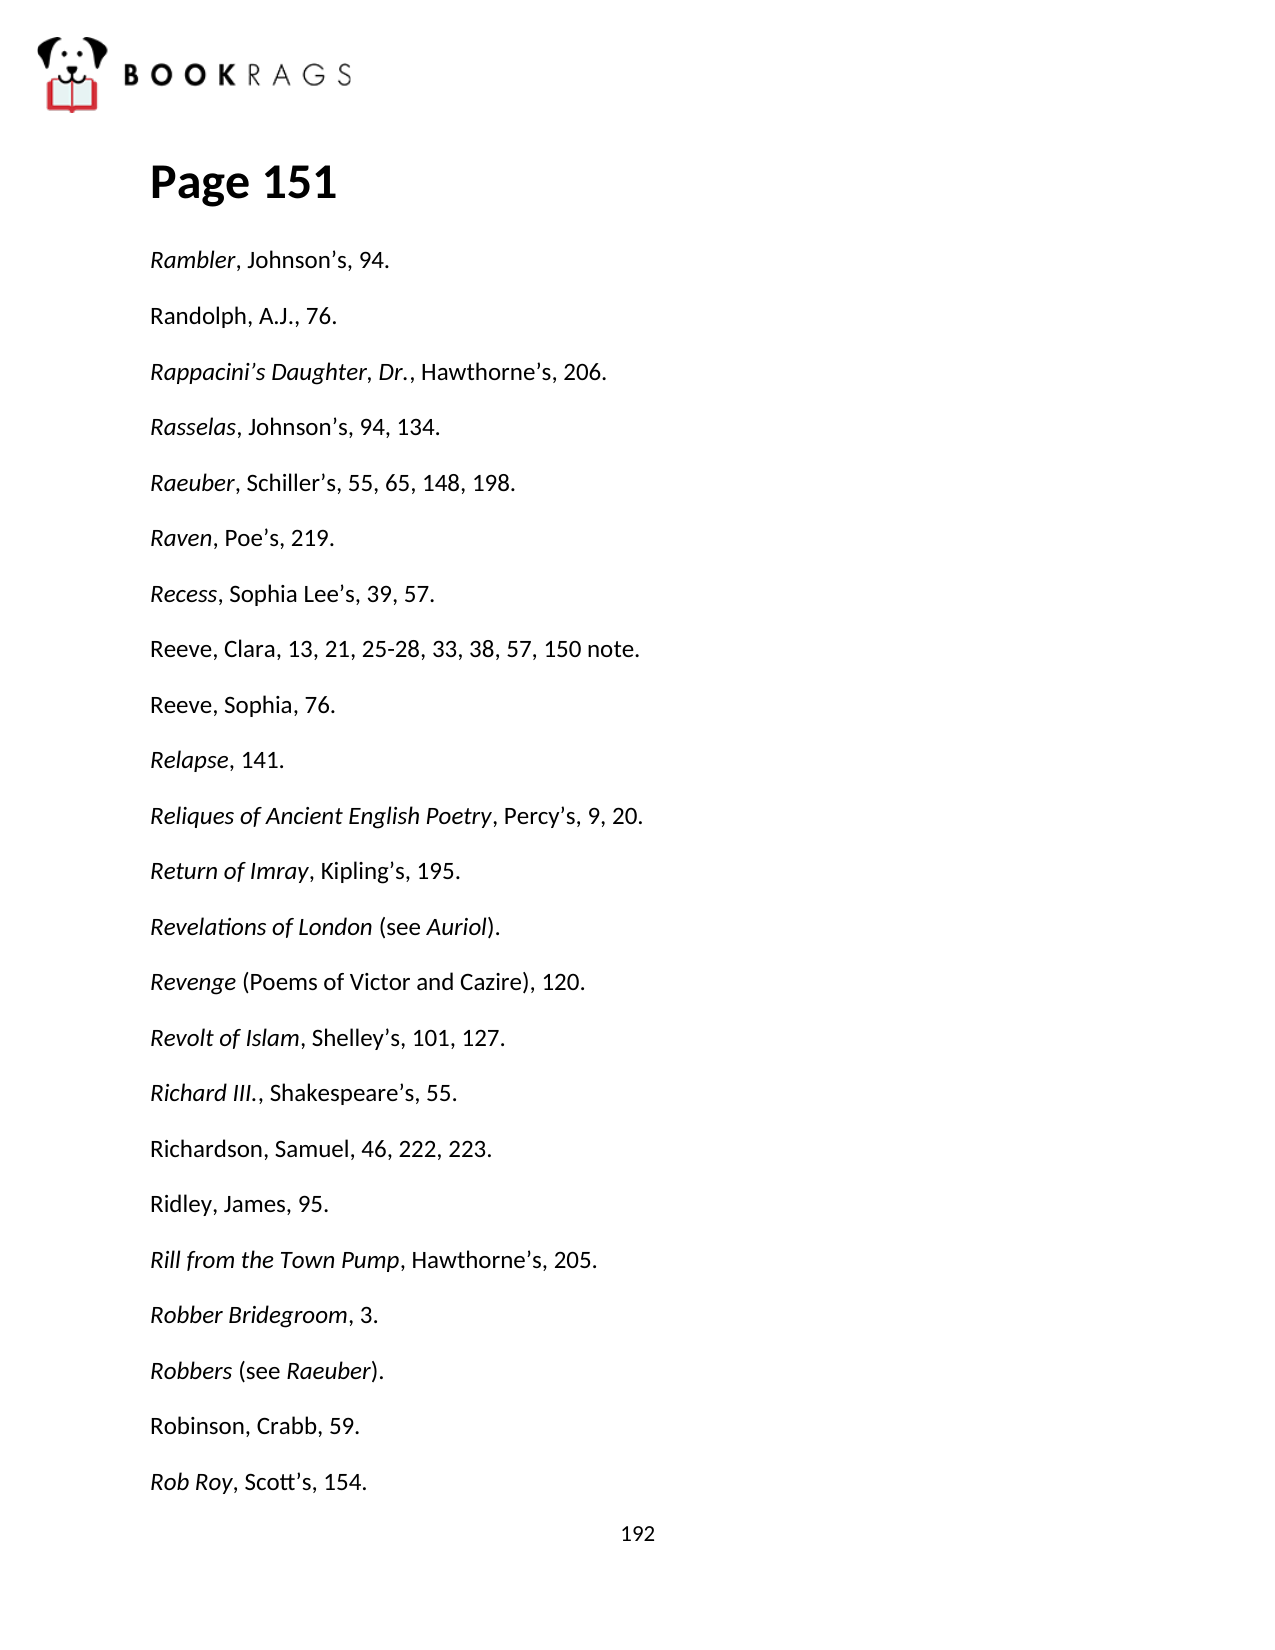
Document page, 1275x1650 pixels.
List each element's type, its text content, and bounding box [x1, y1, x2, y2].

text Raven, Poe’s, 219. [150, 522, 1125, 553]
text Raeuber, Schiller’s, 55, 65, 148, 198. [150, 467, 1125, 497]
text Robbers (see Raeuber). [150, 1355, 1125, 1386]
text Revolt of Islam, Shelley’s, 101, 127. [150, 1022, 1125, 1052]
text Recess, Sophia Lee’s, 39, 57. [150, 578, 1125, 608]
text Richardson, Samuel, 46, 222, 223. [150, 1133, 1125, 1163]
text Robber Bridegroom, 3. [150, 1299, 1125, 1330]
text Ridley, James, 95. [150, 1188, 1125, 1219]
text Return of Imray, Kipling’s, 195. [150, 855, 1125, 886]
text Relapse, 141. [150, 744, 1125, 775]
text Reeve, Sophia, 76. [150, 689, 1125, 719]
text Rappacini’s Daughter, Dr., Hawthorne’s, 206. [150, 356, 1125, 386]
picture [37, 37, 351, 113]
text Revenge (Poems of Victor and Cazire), 120. [150, 966, 1125, 997]
text Randolph, A.J., 76. [150, 300, 1125, 331]
text Reeve, Clara, 13, 21, 25-28, 33, 38, 57, 150 note. [150, 633, 1125, 664]
text Robinson, Crabb, 59. [150, 1411, 1125, 1441]
text Richard III., Shakespeare’s, 55. [150, 1077, 1125, 1108]
text Reliques of Ancient English Poetry, Percy’s, 9, 20. [150, 800, 1125, 830]
text Rambler, Johnson’s, 94. [150, 244, 1125, 275]
text Rill from the Town Pump, Hawthorne’s, 205. [150, 1244, 1125, 1274]
text Rob Roy, Scott’s, 154. [150, 1466, 1125, 1497]
text Revelations of London (see Auriol). [150, 911, 1125, 941]
text Rasselas, Johnson’s, 94, 134. [150, 411, 1125, 442]
text Page 151 [150, 150, 1125, 211]
